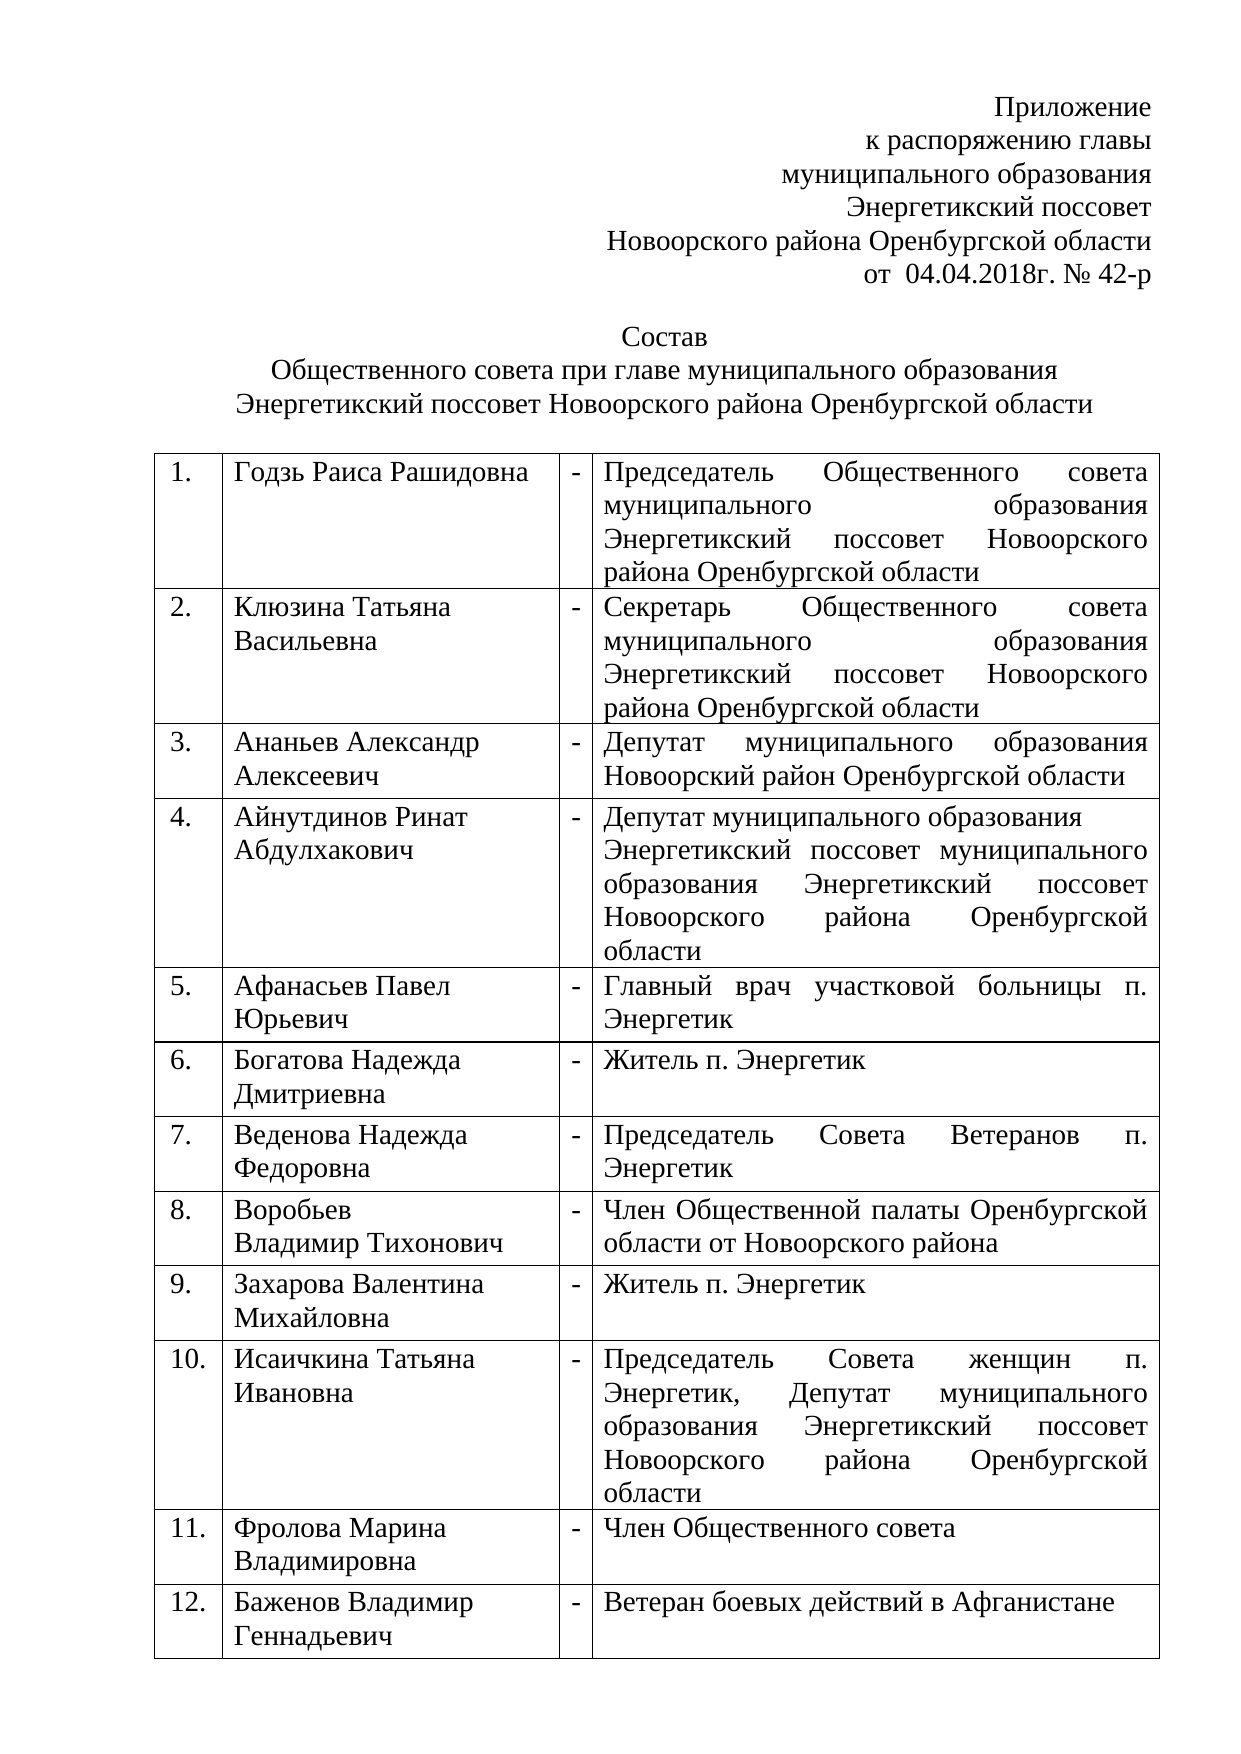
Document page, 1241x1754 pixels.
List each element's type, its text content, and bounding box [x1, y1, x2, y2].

table_cell - [560, 1510, 592, 1583]
table_cell Член Общественного совета [593, 1510, 1159, 1583]
table_header Годзь Раиса Рашидовна [223, 454, 559, 588]
text Новоорского района Оренбургской области [177, 223, 1152, 256]
table_cell - [560, 1585, 592, 1658]
table_cell Житель п. Энергетик [593, 1266, 1159, 1340]
table_cell Воробьев Владимир Тихонович [223, 1192, 559, 1265]
table_cell Веденова Надежда Федоровна [223, 1117, 559, 1191]
table_header - [560, 454, 592, 588]
table_cell Житель п. Энергетик [593, 1043, 1159, 1116]
table_cell [155, 1117, 222, 1191]
table_cell Главный врач участковой больницы п. Энергетик [593, 968, 1159, 1041]
table_cell Исаичкина Татьяна Ивановна [223, 1341, 559, 1509]
text Состав [177, 319, 1152, 352]
table_cell - [560, 1341, 592, 1509]
table_cell [155, 1266, 222, 1340]
text муниципального образования [177, 156, 1152, 189]
table_cell Фролова Марина Владимировна [223, 1510, 559, 1583]
text от 04.04.2018г. № 42-р [177, 256, 1152, 290]
table_cell [155, 1510, 222, 1583]
table_cell [155, 589, 222, 723]
table_cell - [560, 724, 592, 798]
table_cell Афанасьев Павел Юрьевич [223, 968, 559, 1041]
table_cell Богатова Надежда Дмитриевна [223, 1043, 559, 1116]
table_cell Депутат муниципального образования Энергетикский поссовет муниципального образования Энергетикский поссовет Новоорского района Оренбургской области [593, 799, 1159, 967]
table_cell - [560, 799, 592, 967]
table_cell [155, 968, 222, 1041]
table_cell [155, 1341, 222, 1509]
table_cell - [560, 589, 592, 723]
table_cell Баженов Владимир Геннадьевич [223, 1585, 559, 1658]
table_header [155, 454, 222, 588]
table_cell [155, 1192, 222, 1265]
table_header Председатель Общественного совета муниципального образования Энергетикский поссовет Новоорского района Оренбургской области [593, 454, 1159, 588]
table_cell - [560, 1043, 592, 1116]
text Энергетикский поссовет [177, 189, 1152, 223]
table_cell - [560, 1192, 592, 1265]
table_cell Ананьев Александр Алексеевич [223, 724, 559, 798]
table_cell Айнутдинов Ринат Абдулхакович [223, 799, 559, 967]
text к распоряжению главы [177, 122, 1152, 156]
table_cell Член Общественной палаты Оренбургской области от Новоорского района [593, 1192, 1159, 1265]
table_cell Клюзина Татьяна Васильевна [223, 589, 559, 723]
text Приложение [177, 89, 1152, 122]
table_cell [155, 724, 222, 798]
table_cell Ветеран боевых действий в Афганистане [593, 1585, 1159, 1658]
text Общественного совета при главе муниципального образования [177, 352, 1152, 386]
table_cell Председатель Совета женщин п. Энергетик, Депутат муниципального образования Энергетикский поссовет Новоорского района Оренбургской области [593, 1341, 1159, 1509]
table_cell [155, 799, 222, 967]
table_cell Депутат муниципального образования Новоорский район Оренбургской области [593, 724, 1159, 798]
table_cell [155, 1585, 222, 1658]
table_cell Захарова Валентина Михайловна [223, 1266, 559, 1340]
text Энергетикский поссовет Новоорского района Оренбургской области [177, 386, 1152, 419]
table_cell - [560, 968, 592, 1041]
table_cell Председатель Совета Ветеранов п. Энергетик [593, 1117, 1159, 1191]
table_cell [155, 1043, 222, 1116]
table_cell - [560, 1117, 592, 1191]
table_cell - [560, 1266, 592, 1340]
table_cell Секретарь Общественного совета муниципального образования Энергетикский поссовет Новоорского района Оренбургской области [593, 589, 1159, 723]
